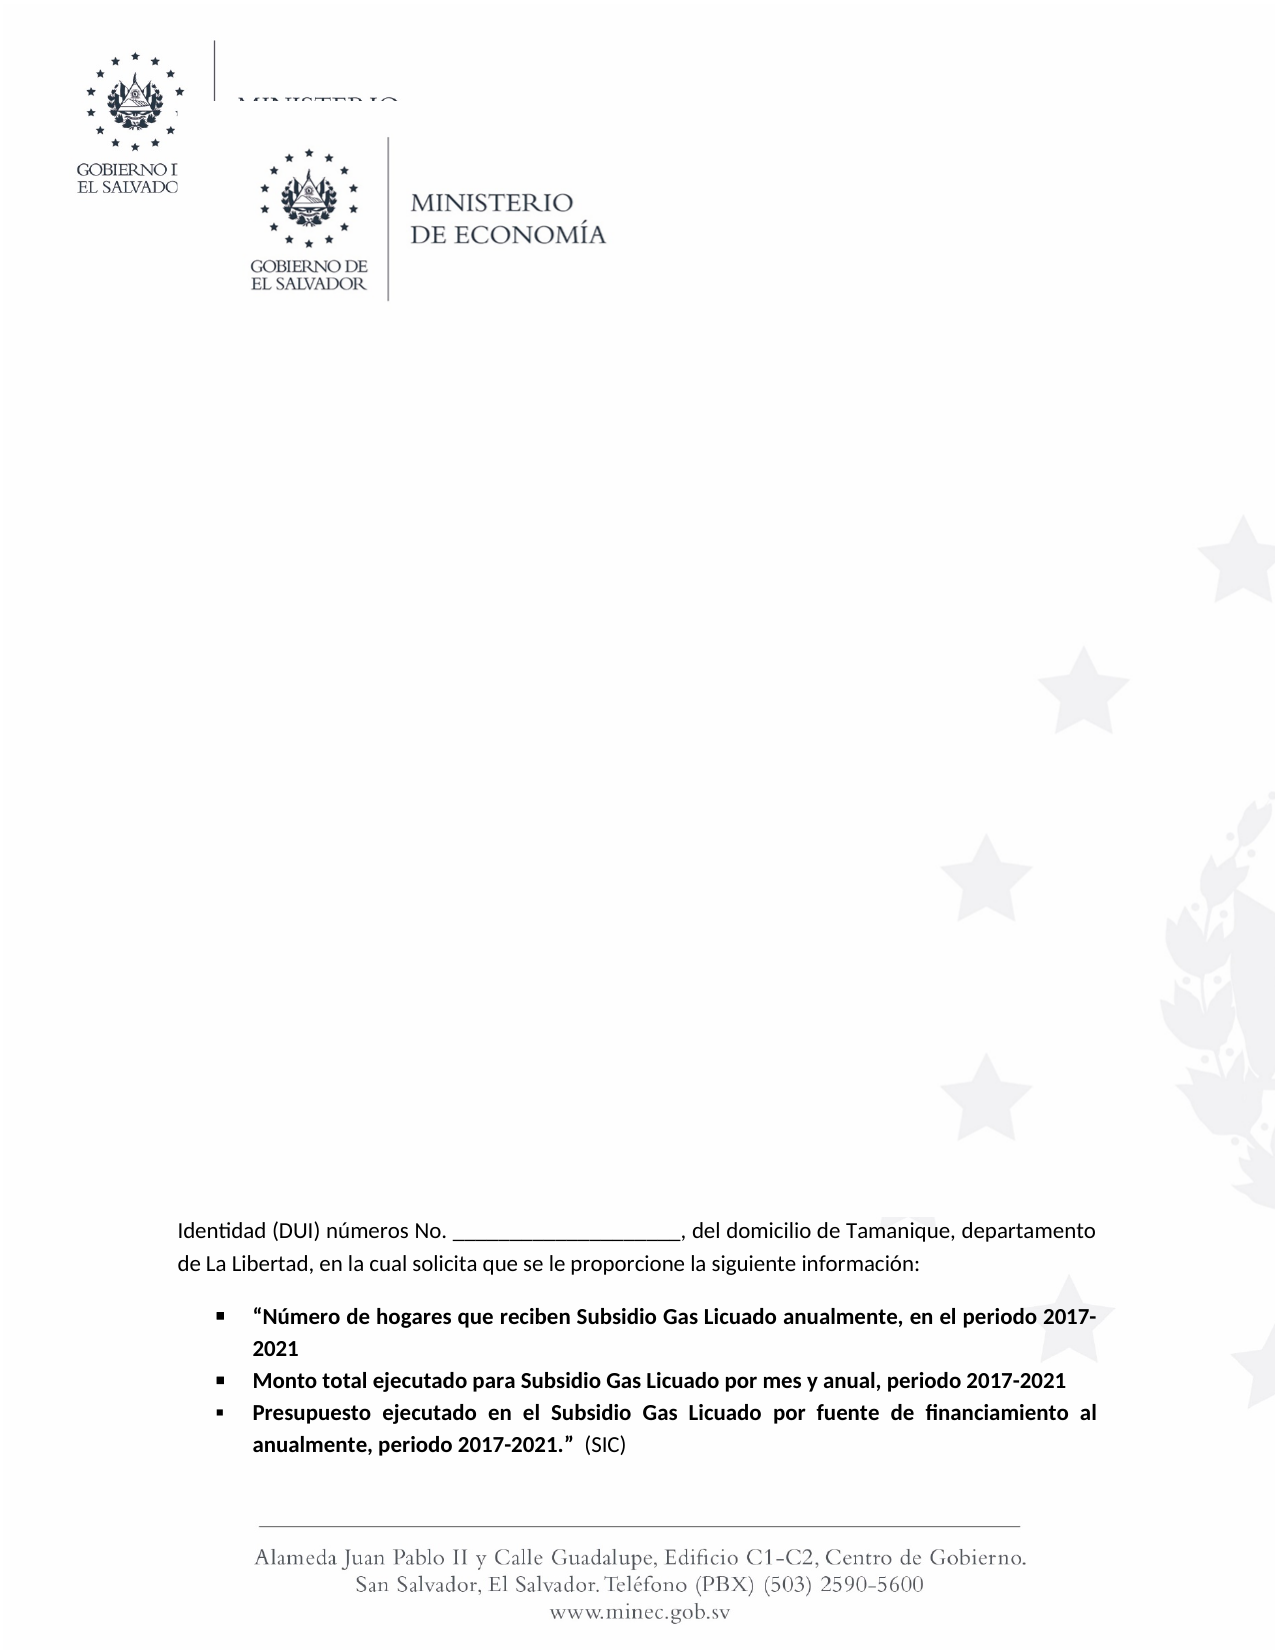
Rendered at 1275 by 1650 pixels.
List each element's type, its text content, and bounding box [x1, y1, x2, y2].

list “Número de hogares que reciben Subsidio Gas Licuado anualmente, en el periodo 2017-2021 [215, 1302, 1098, 1362]
list Monto total ejecutado para Subsidio Gas Licuado por mes y anual, periodo 2017-2021 [215, 1366, 1098, 1394]
list Presupuesto ejecutado en el Subsidio Gas Licuado por fuente de financiamiento al anualmente, periodo 2017-2021.” (SIC) [215, 1398, 1098, 1459]
text Admítase la solicitud de información MINEC-2022-0125, de fecha catorce de junio de dos mil veintidós, presentada por: _____________________, Persona natural, con Documento Único de Identidad (DUI) números No. ____________________, del domicilio de Tamanique, departamento de La Libertad, en la cual solicita que se le proporcione la siguiente información: [177, 1217, 1098, 1277]
picture [3, 4, 1275, 1650]
